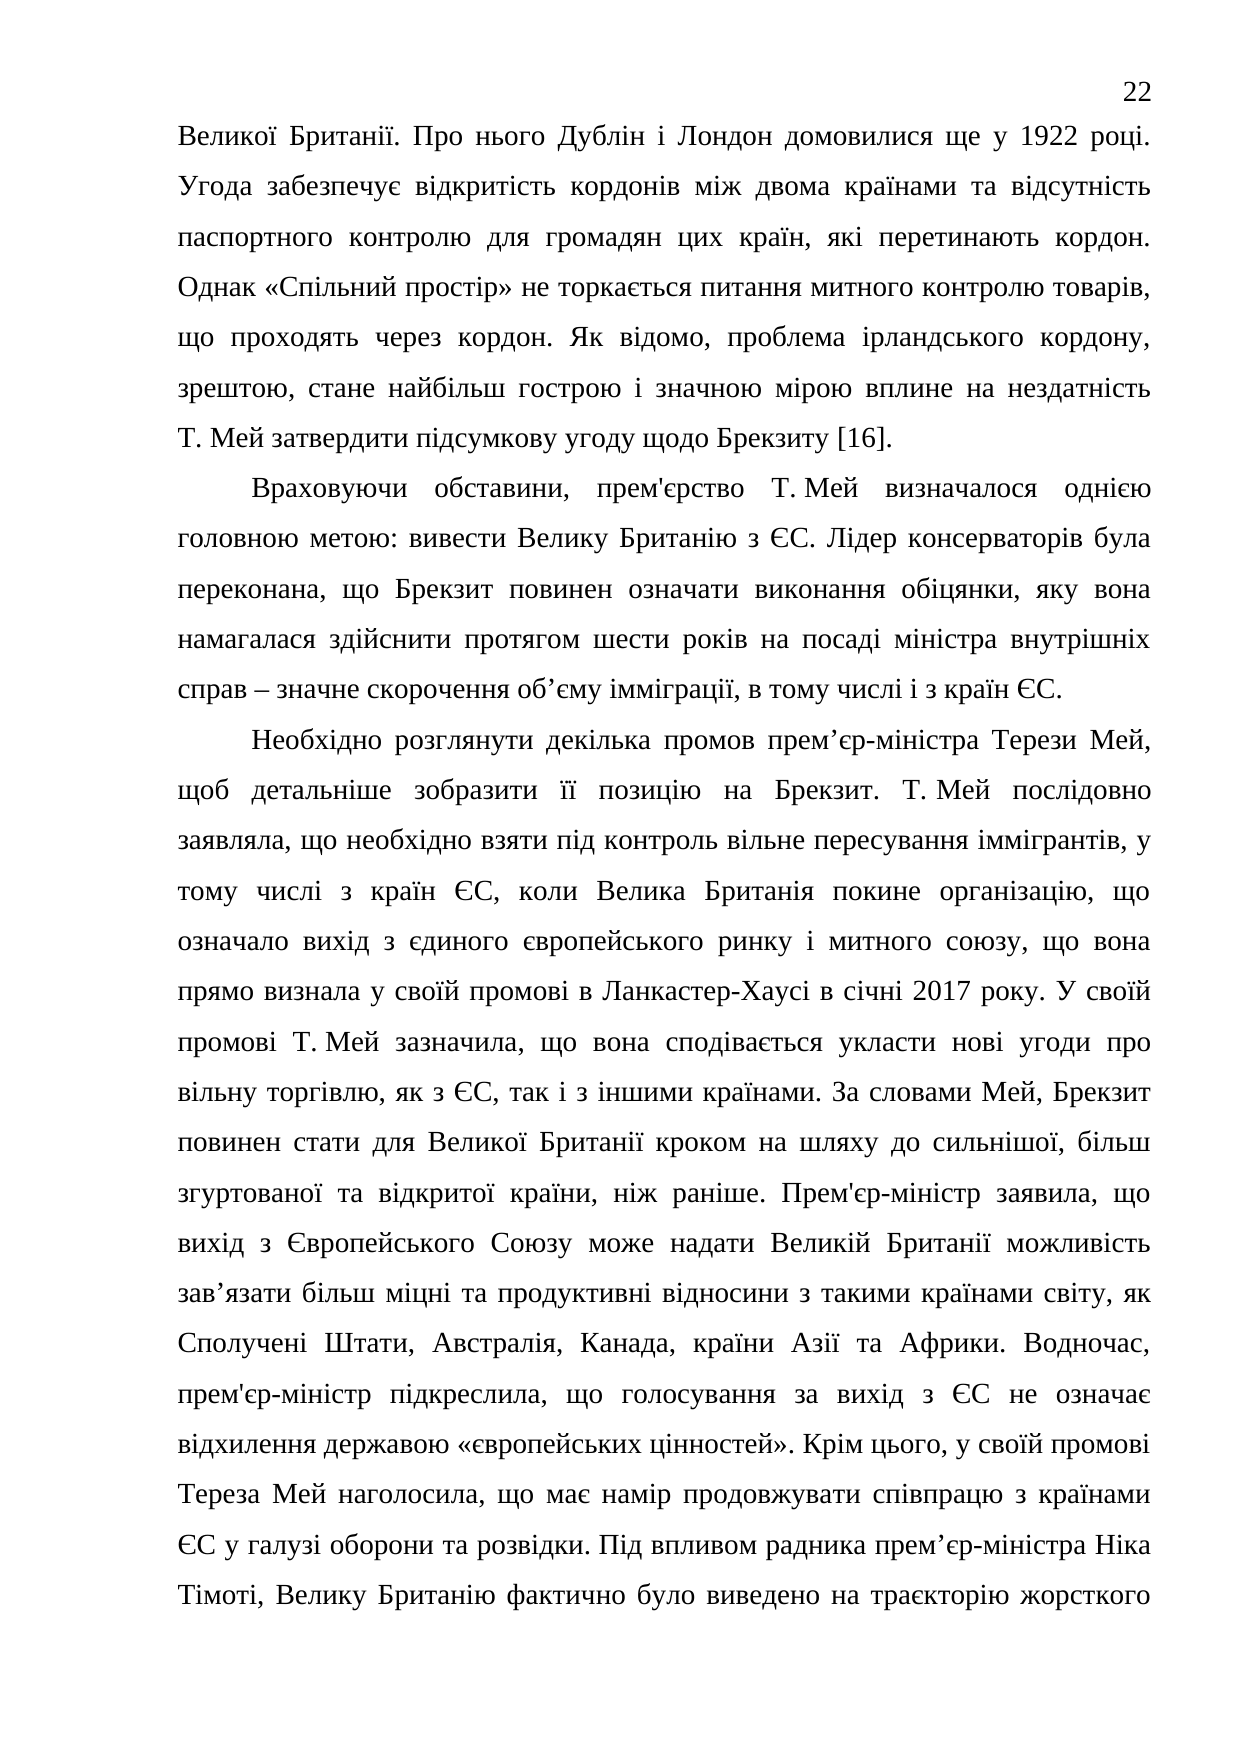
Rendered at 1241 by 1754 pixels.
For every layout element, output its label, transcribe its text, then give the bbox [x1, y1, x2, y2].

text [177, 118, 1152, 453]
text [177, 722, 1152, 1611]
text Враховуючи обставини, прем'єрство Т. Мей визначалося однією головною метою: вивести Велику Британію з ЄС. Лідер консерваторів була переконана, що Брекзит повинен означати виконання обіцянки, яку вона намагалася здійснити протягом шести років на посаді міністра внутрішніх справ – значне скорочення об’єму імміграції, в тому числі і з країн ЄС. [177, 470, 1152, 705]
